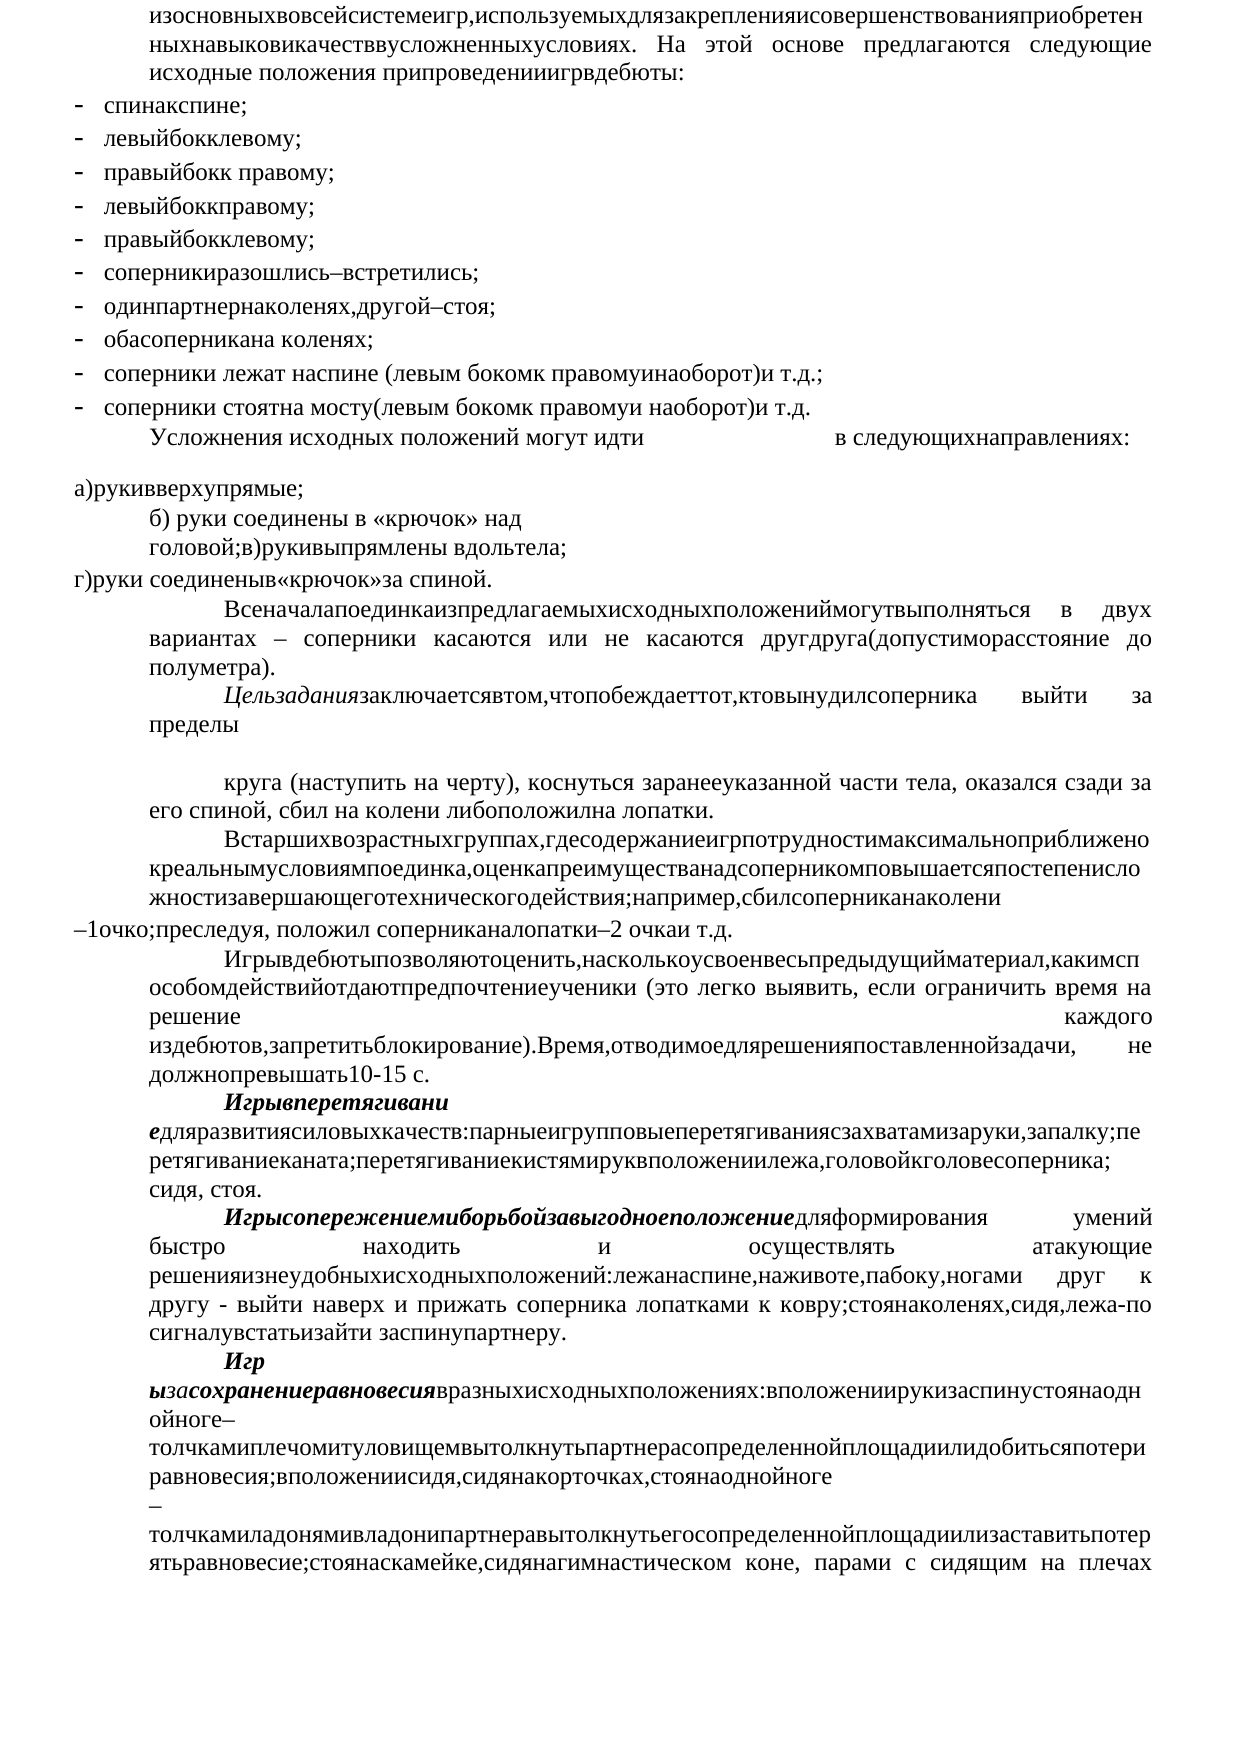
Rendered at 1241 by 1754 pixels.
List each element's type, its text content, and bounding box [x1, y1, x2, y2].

text г)руки соединеныв«крючок»за спиной. [74, 561, 1201, 594]
text а)рукивверхупрямые; [74, 470, 1201, 503]
list соперники лежат наспине (левым бокомк правомуинаоборот)и т.д.; [74, 355, 1201, 388]
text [149, 1490, 1153, 1576]
text б) руки соединены в «крючок» над головой;в)рукивыпрямлены вдольтела; [149, 503, 804, 561]
list соперникиразошлись–встретились; [74, 254, 1201, 288]
list правыйбокк правому; [74, 153, 1201, 187]
list левыйбокклевому; [74, 120, 1201, 153]
text Усложнения исходных положений могут идти в следующихнаправлениях: [149, 422, 1152, 451]
text Игрызасохранениеравновесиявразныхисходныхположениях:вположениирукизаспинустоянаоднойноге–толчкамиплечомитуловищемвытолкнутьпартнерасопределеннойплощадиилидобитьсяпотериравновесия;вположениисидя,сидянакорточках,стоянаоднойноге [149, 1346, 1153, 1490]
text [149, 0, 1153, 86]
text Игрывдебютыпозволяютоценить,насколькоусвоенвесьпредыдущийматериал,какимспособомдействийотдаютпредпочтениеученики (это легко выявить, если ограничить время на решение каждого издебютов,запретитьблокирование).Время,отводимоедлярешенияпоставленнойзадачи, не должнопревышать10-15 с. [149, 944, 1153, 1087]
list обасоперникана коленях; [74, 321, 1201, 355]
list одинпартнернаколенях,другой–стоя; [74, 288, 1201, 321]
text Игрывперетягиваниедляразвитиясиловыхкачеств:парныеигрупповыеперетягиваниясзахватамизаруки,запалку;перетягиваниеканата;перетягиваниекистямируквположениилежа,головойкголовесоперника; сидя, стоя. [149, 1087, 1153, 1202]
text Всеначалапоединкаизпредлагаемыхисходныхположениймогутвыполняться в двух вариантах – соперники касаются или не касаются другдруга(допустиморасстояние до полуметра). [149, 594, 1152, 680]
list правыйбокклевому; [74, 221, 1201, 254]
list спинакспине; [74, 86, 1201, 120]
list соперники стоятна мосту(левым бокомк правомуи наоборот)и т.д. [74, 388, 1201, 422]
text –1очко;преследуя, положил соперниканалопатки–2 очкаи т.д. [74, 910, 1201, 944]
list левыйбоккправому; [74, 187, 1201, 220]
text круга (наступить на черту), коснуться заранееуказанной части тела, оказался сзади за его спиной, сбил на колени либоположилна лопатки. [149, 767, 1153, 824]
text Цельзаданиязаключаетсявтом,чтопобеждаеттот,ктовынудилсоперника выйти за пределы [149, 680, 1153, 738]
text Встаршихвозрастныхгруппах,гдесодержаниеигрпотрудностимаксимальноприближенокреальнымусловиямпоединка,оценкапреимуществанадсоперникомповышаетсяпостепенисложностизавершающеготехническогодействия;например,сбилсоперниканаколени [149, 824, 1153, 910]
text Игрысопережениемиборьбойзавыгодноеположениедляформирования умений быстро находить и осуществлять атакующие решенияизнеудобныхисходныхположений:лежанаспине,наживоте,пабоку,ногами друг к другу - выйти наверх и прижать соперника лопатками к ковру;стоянаколенях,сидя,лежа-по сигналувстатьизайти заспинупартнеру. [149, 1202, 1152, 1346]
